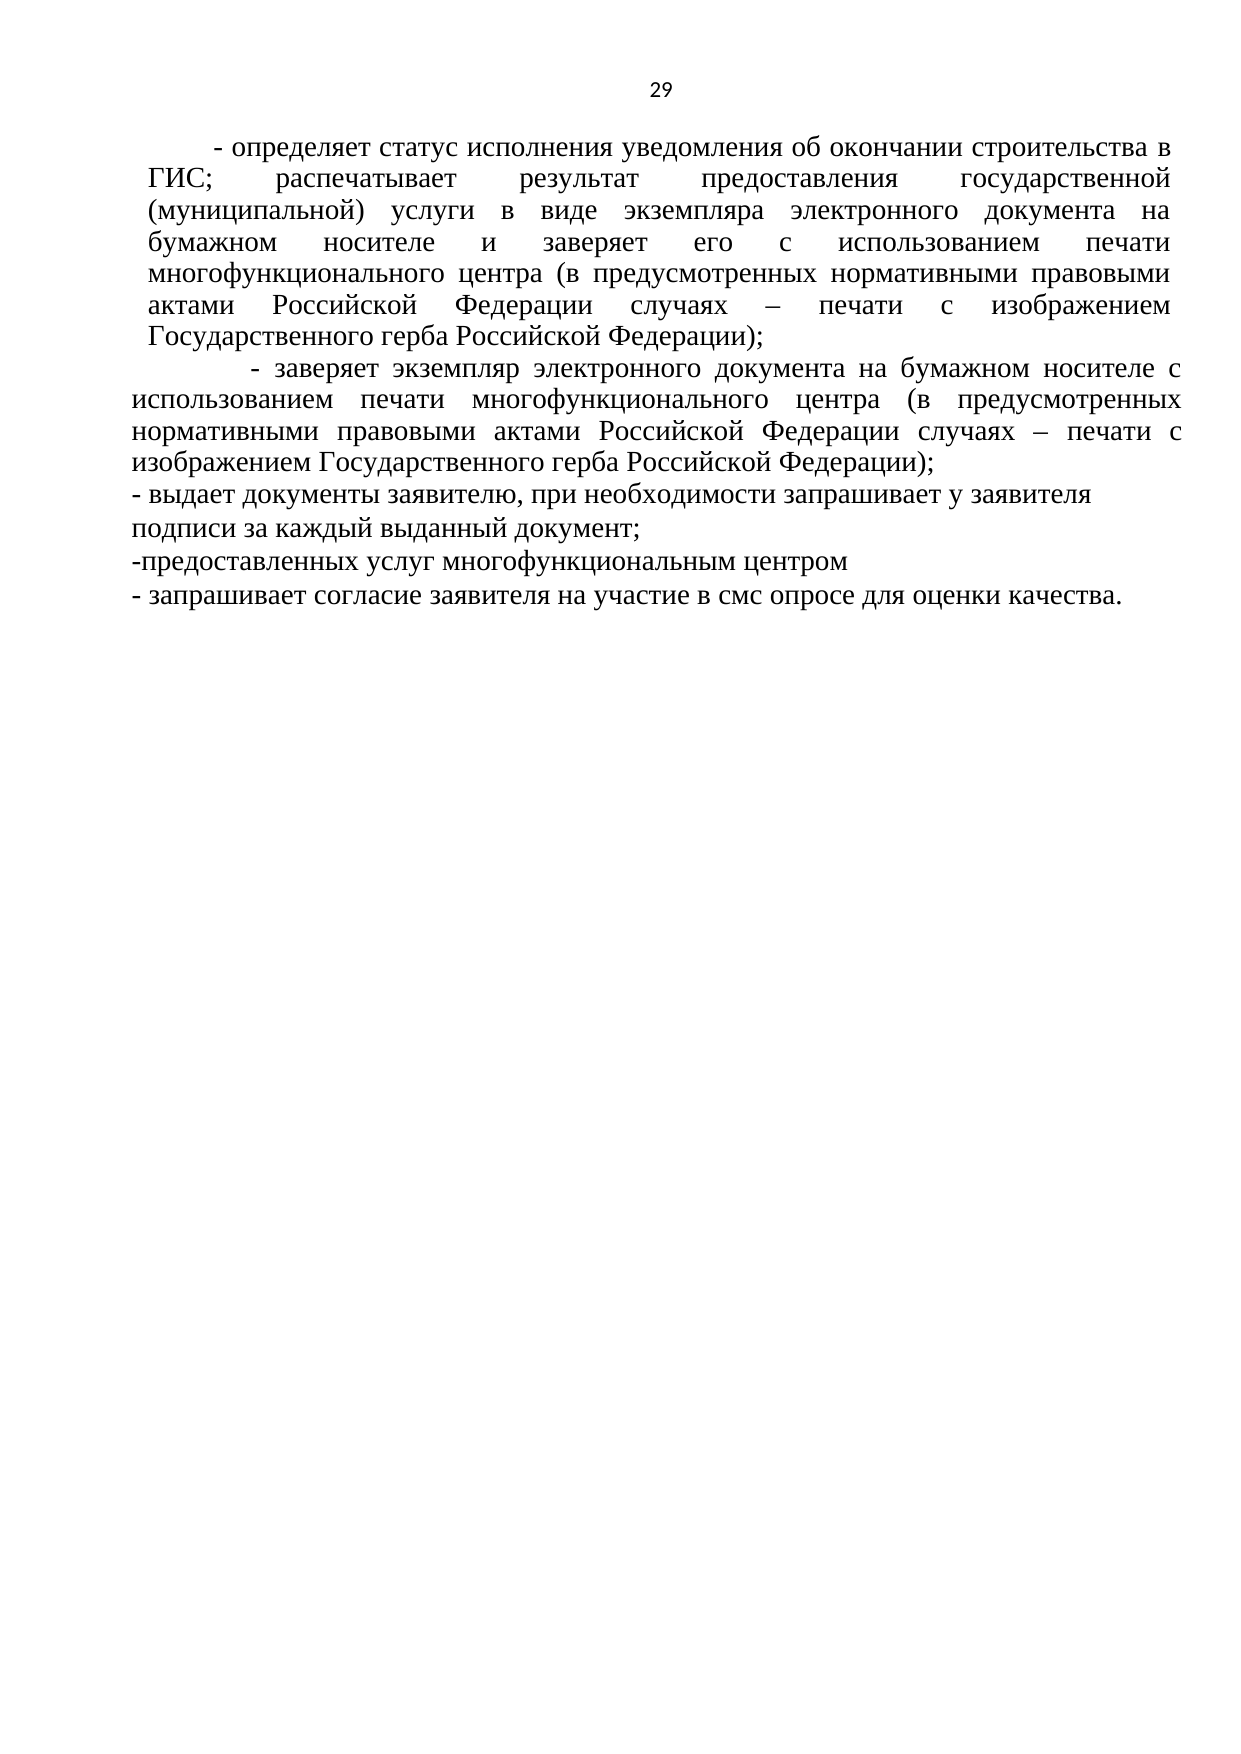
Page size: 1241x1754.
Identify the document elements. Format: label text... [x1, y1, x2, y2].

text подписи за каждый выданный документ; [131, 510, 1182, 543]
text - запрашивает согласие заявителя на участие в смс опросе для оценки качества. [131, 577, 1182, 611]
text - выдает документы заявителю, при необходимости запрашивает у заявителя [131, 478, 1182, 510]
text -предоставленных услуг многофункциональным центром [131, 543, 1182, 577]
text - определяет статус исполнения уведомления об окончании строительства в ГИС; распечатывает результат предоставления государственной (муниципальной) услуги в виде экземпляра электронного документа на бумажном носителе и заверяет его с использованием печати многофункционального центра (в предусмотренных нормативными правовыми актами Российской Федерации случаях – печати с изображением Государственного герба Российской Федерации); [74, 131, 1171, 352]
text - заверяет экземпляр электронного документа на бумажном носителе с использованием печати многофункционального центра (в предусмотренных нормативными правовыми актами Российской Федерации случаях – печати с изображением Государственного герба Российской Федерации); [131, 352, 1182, 478]
